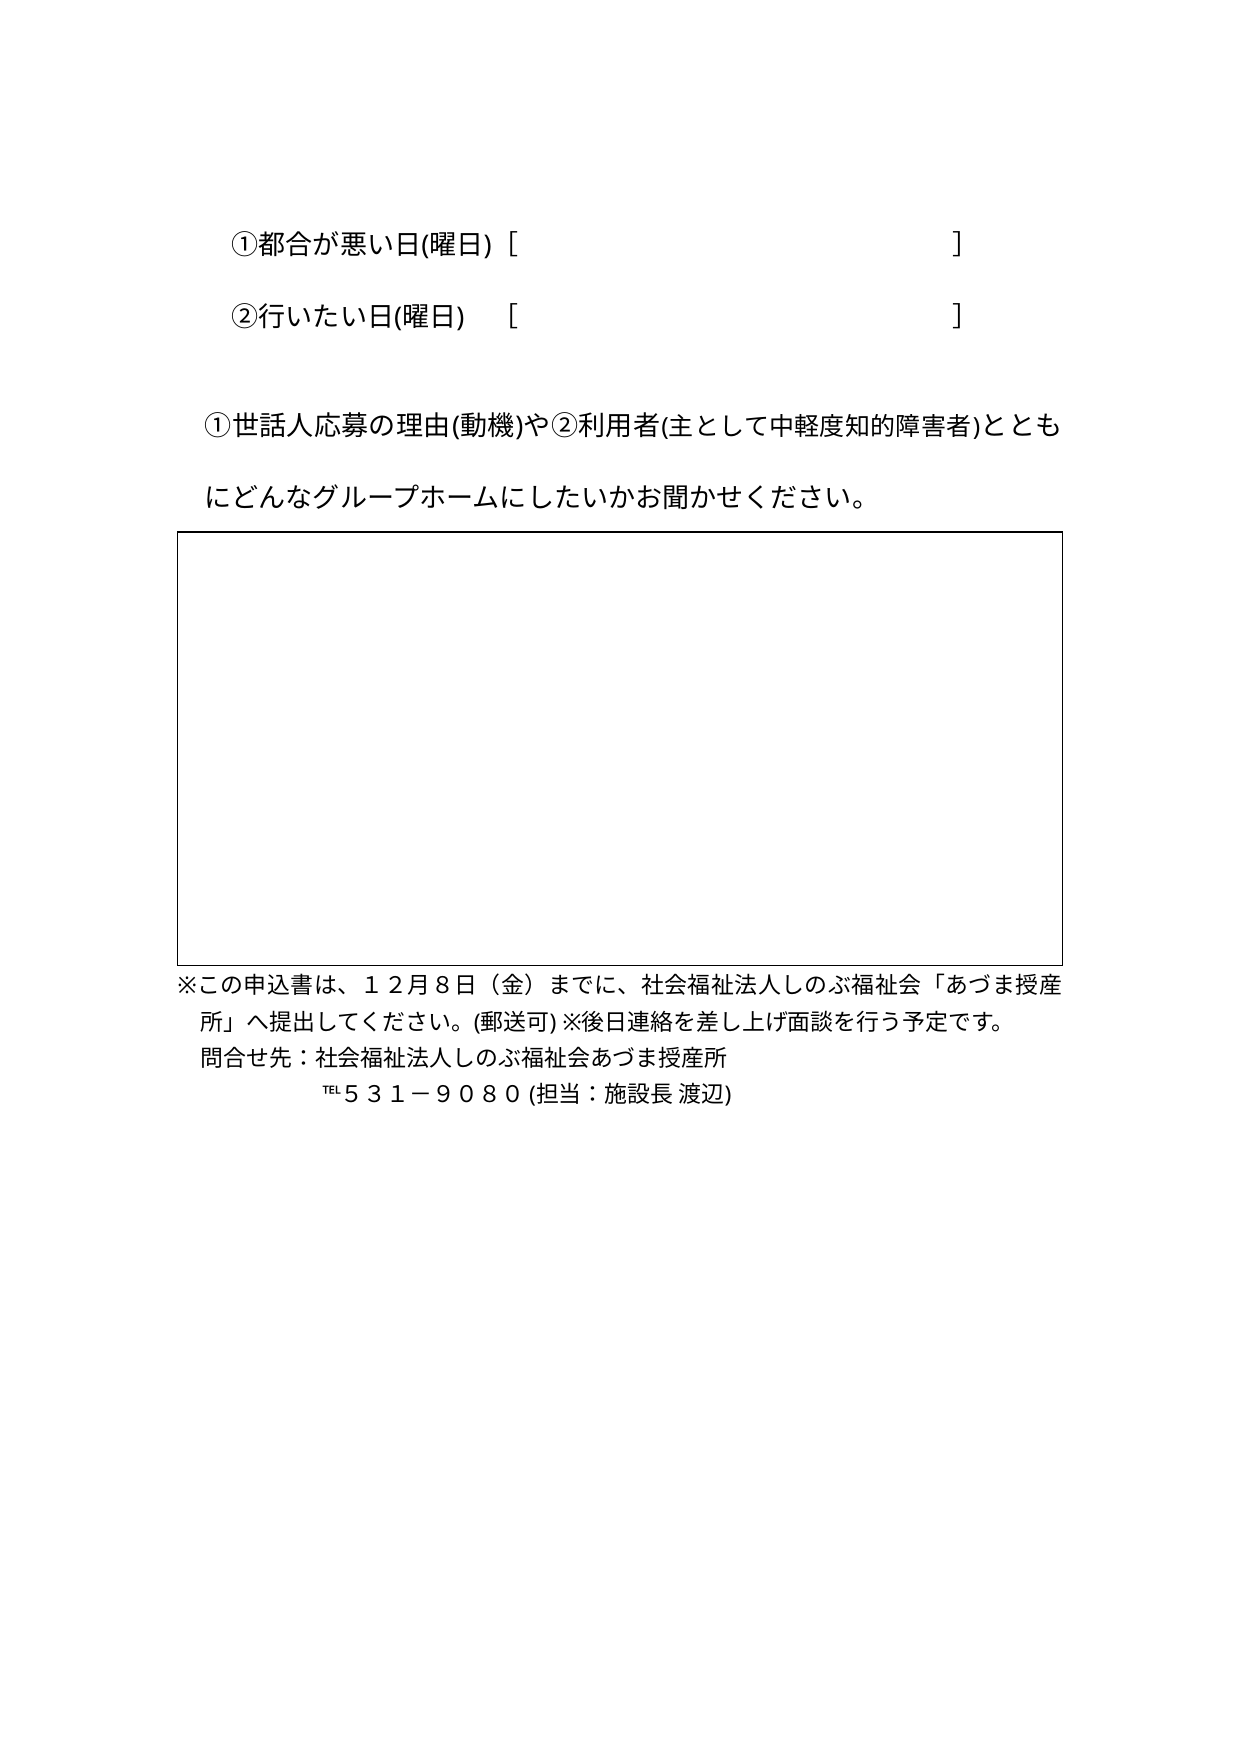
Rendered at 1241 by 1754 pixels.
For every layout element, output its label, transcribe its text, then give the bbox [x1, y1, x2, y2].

text 問合せ先：社会福祉法人しのぶ福祉会あづま授産所 [177, 1038, 1063, 1074]
table_header [178, 533, 1062, 965]
text ①世話人応募の理由(動機)や②利用者(主として中軽度知的障害者)とともにどんなグループホームにしたいかお聞かせください。 [177, 387, 1063, 531]
text ℡５３１－９０８０ (担当：施設長 渡辺) [265, 1074, 1063, 1110]
text ※この申込書は、１２月８日（金）までに、社会福祉法人しのぶ福祉会「あづま授産所」へ提出してください。(郵送可) ※後日連絡を差し上げ面談を行う予定です。 [177, 966, 1063, 1038]
text ②行いたい日(曜日) ［ ］ [177, 279, 1063, 351]
text ①都合が悪い日(曜日)［ ］ [177, 207, 1063, 279]
